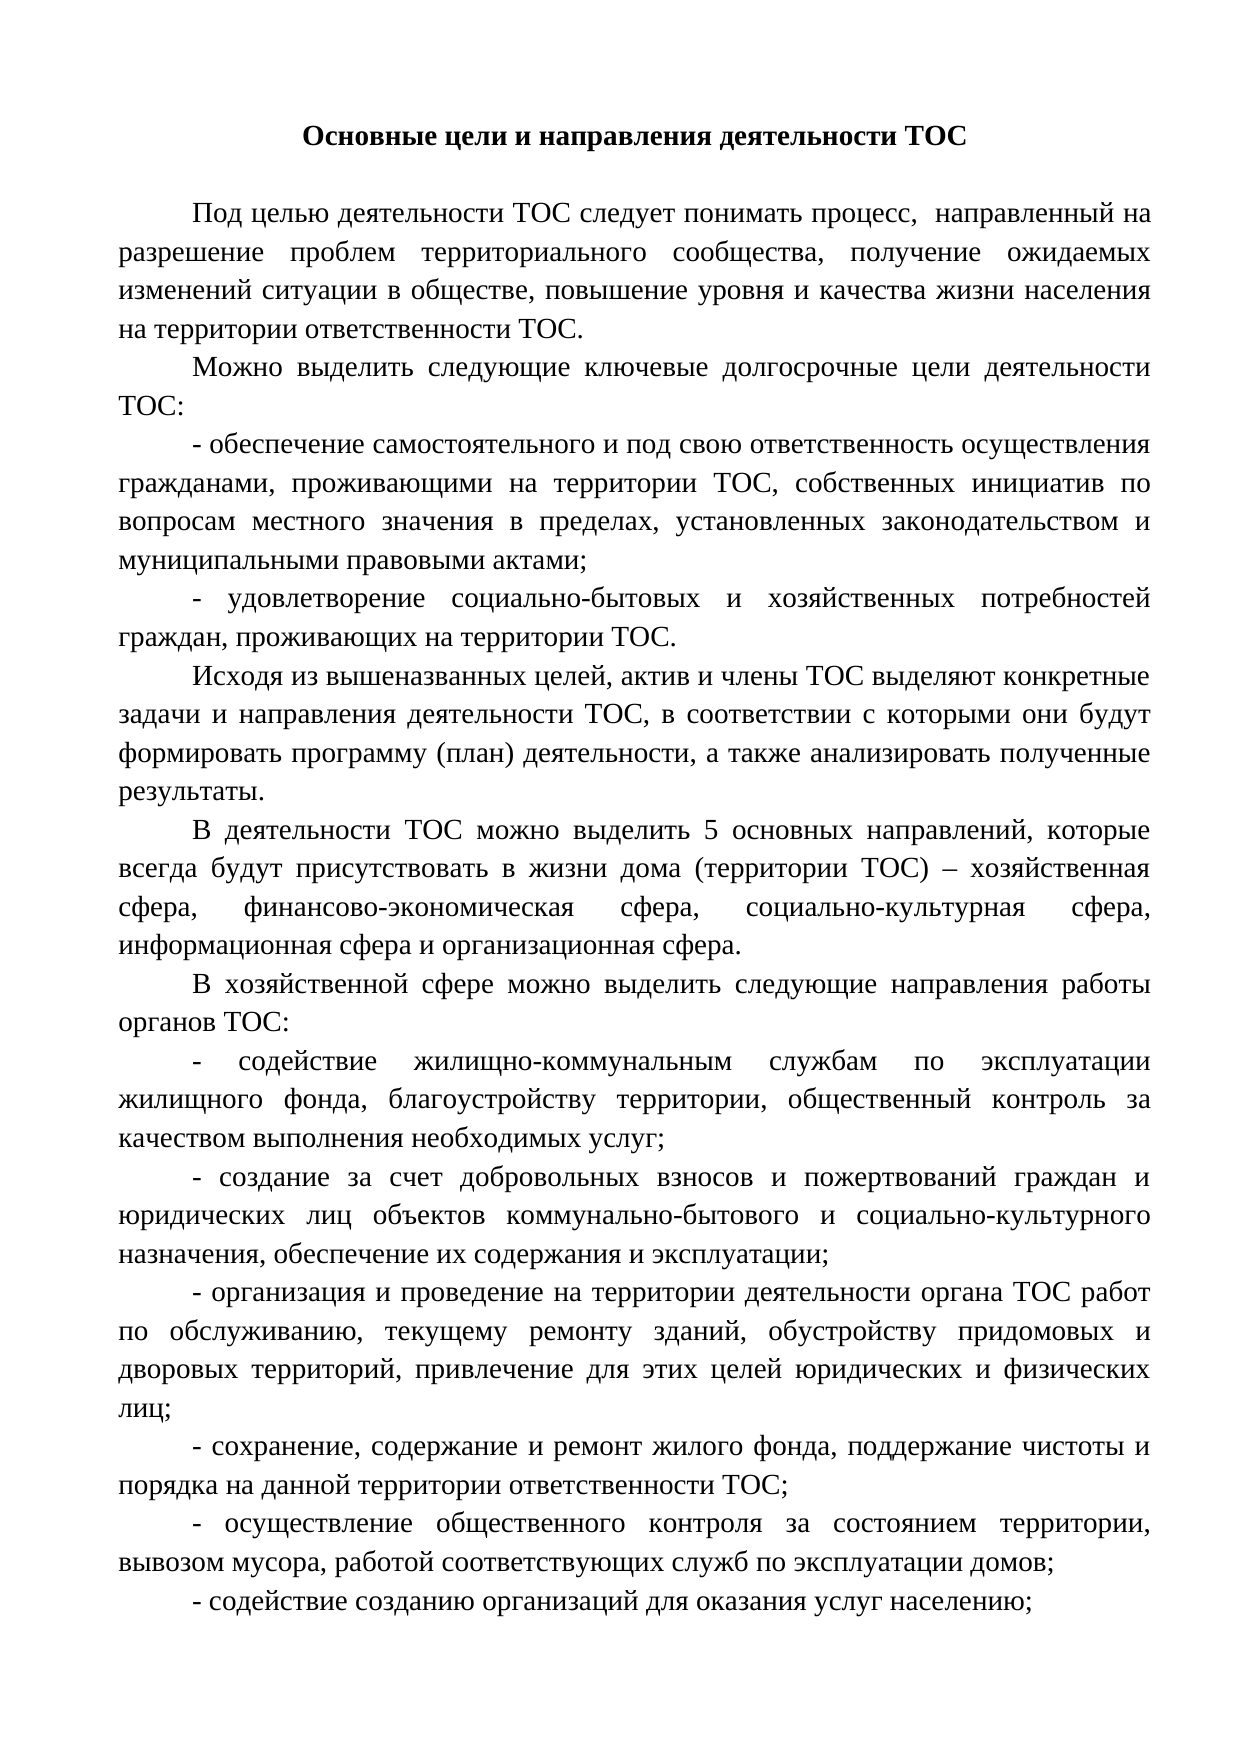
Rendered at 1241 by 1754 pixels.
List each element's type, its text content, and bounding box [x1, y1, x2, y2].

text Исходя из вышеназванных целей, актив и члены ТОС выделяют конкретные задачи и направления деятельности ТОС, в соответствии с которыми они будут формировать программу (план) деятельности, а также анализировать полученные результаты. [118, 658, 1152, 807]
text - удовлетворение социально-бытовых и хозяйственных потребностей граждан, проживающих на территории ТОС. [118, 581, 1152, 653]
text - создание за счет добровольных взносов и пожертвований граждан и юридических лиц объектов коммунально-бытового и социально-культурного назначения, обеспечение их содержания и эксплуатации; [118, 1159, 1152, 1269]
text - содействие созданию организаций для оказания услуг населению; [118, 1583, 1152, 1616]
text - обеспечение самостоятельного и под свою ответственность осуществления гражданами, проживающими на территории ТОС, собственных инициатив по вопросам местного значения в пределах, установленных законодательством и муниципальными правовыми актами; [118, 426, 1152, 576]
text Можно выделить следующие ключевые долгосрочные цели деятельности ТОС: [118, 349, 1152, 421]
text В деятельности ТОС можно выделить 5 основных направлений, которые всегда будут присутствовать в жизни дома (территории ТОС) – хозяйственная сфера, финансово-экономическая сфера, социально-культурная сфера, информационная сфера и организационная сфера. [118, 812, 1152, 961]
text - сохранение, содержание и ремонт жилого фонда, поддержание чистоты и порядка на данной территории ответственности ТОС; [118, 1428, 1152, 1501]
text - содействие жилищно-коммунальным службам по эксплуатации жилищного фонда, благоустройству территории, общественный контроль за качеством выполнения необходимых услуг; [118, 1043, 1152, 1154]
text - организация и проведение на территории деятельности органа ТОС работ по обслуживанию, текущему ремонту зданий, обустройству придомовых и дворовых территорий, привлечение для этих целей юридических и физических лиц; [118, 1274, 1152, 1423]
text Основные цели и направления деятельности ТОС [118, 118, 1152, 152]
text - осуществление общественного контроля за состоянием территории, вывозом мусора, работой соответствующих служб по эксплуатации домов; [118, 1506, 1152, 1578]
text Под целью деятельности ТОС следует понимать процесс, направленный на разрешение проблем территориального сообщества, получение ожидаемых изменений ситуации в обществе, повышение уровня и качества жизни населения на территории ответственности ТОС. [118, 195, 1152, 344]
text В хозяйственной сфере можно выделить следующие направления работы органов ТОС: [118, 966, 1152, 1038]
